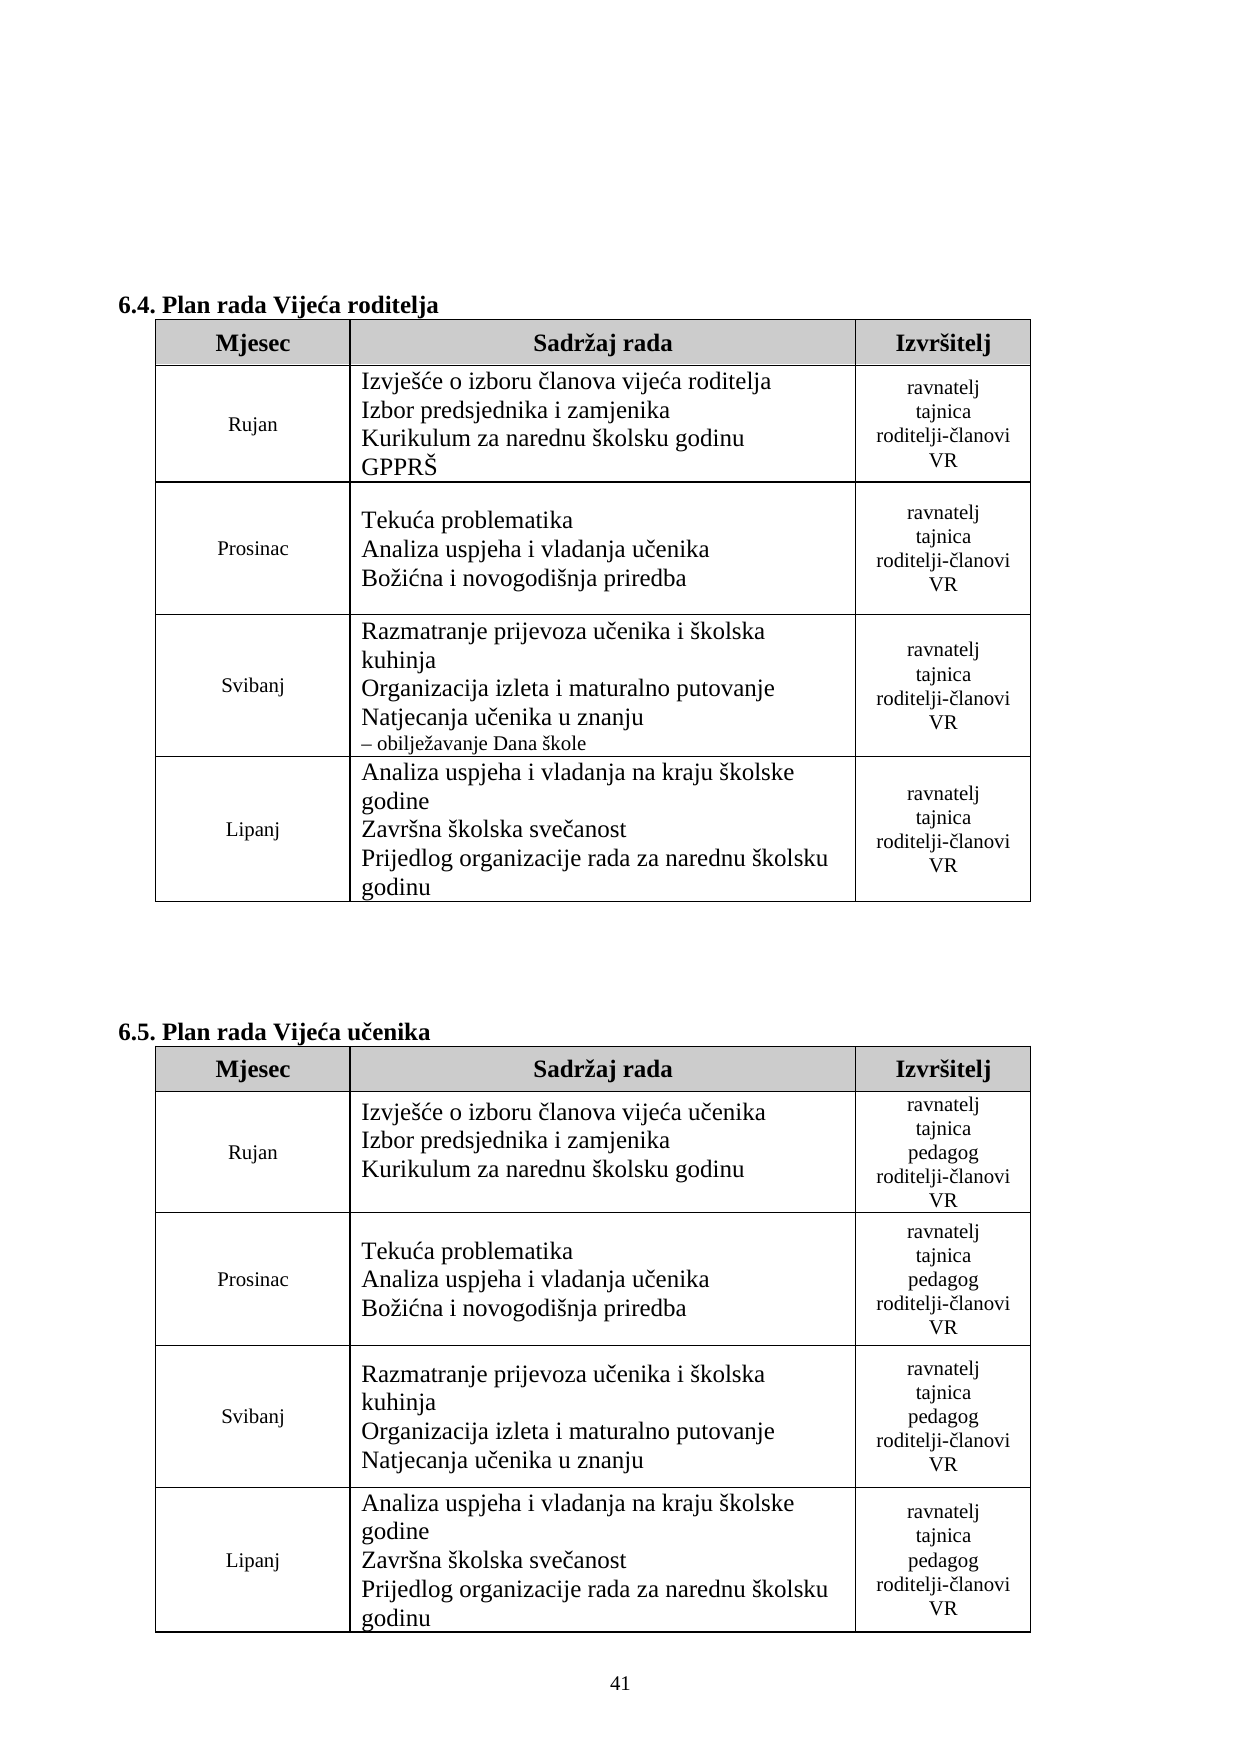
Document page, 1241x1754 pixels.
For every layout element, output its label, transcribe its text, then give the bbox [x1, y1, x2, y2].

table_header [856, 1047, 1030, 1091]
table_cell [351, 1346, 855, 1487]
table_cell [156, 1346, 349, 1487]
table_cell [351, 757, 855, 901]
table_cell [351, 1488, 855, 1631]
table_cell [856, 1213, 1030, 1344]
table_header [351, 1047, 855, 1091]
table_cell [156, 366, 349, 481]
text 6.4. Plan rada Vijeća roditelja [118, 291, 1122, 319]
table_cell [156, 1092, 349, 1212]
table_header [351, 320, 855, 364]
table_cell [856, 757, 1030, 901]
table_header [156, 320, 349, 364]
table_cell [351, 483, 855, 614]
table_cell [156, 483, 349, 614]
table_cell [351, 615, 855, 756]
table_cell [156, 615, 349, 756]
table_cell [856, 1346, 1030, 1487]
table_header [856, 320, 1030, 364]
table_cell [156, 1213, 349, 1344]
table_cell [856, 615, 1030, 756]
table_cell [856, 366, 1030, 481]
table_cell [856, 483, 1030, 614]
text 6.5. Plan rada Vijeća učenika [118, 1017, 1122, 1046]
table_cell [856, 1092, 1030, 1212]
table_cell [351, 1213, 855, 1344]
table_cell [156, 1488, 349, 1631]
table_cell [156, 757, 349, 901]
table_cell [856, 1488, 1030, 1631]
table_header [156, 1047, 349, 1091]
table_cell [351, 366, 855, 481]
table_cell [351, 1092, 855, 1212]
